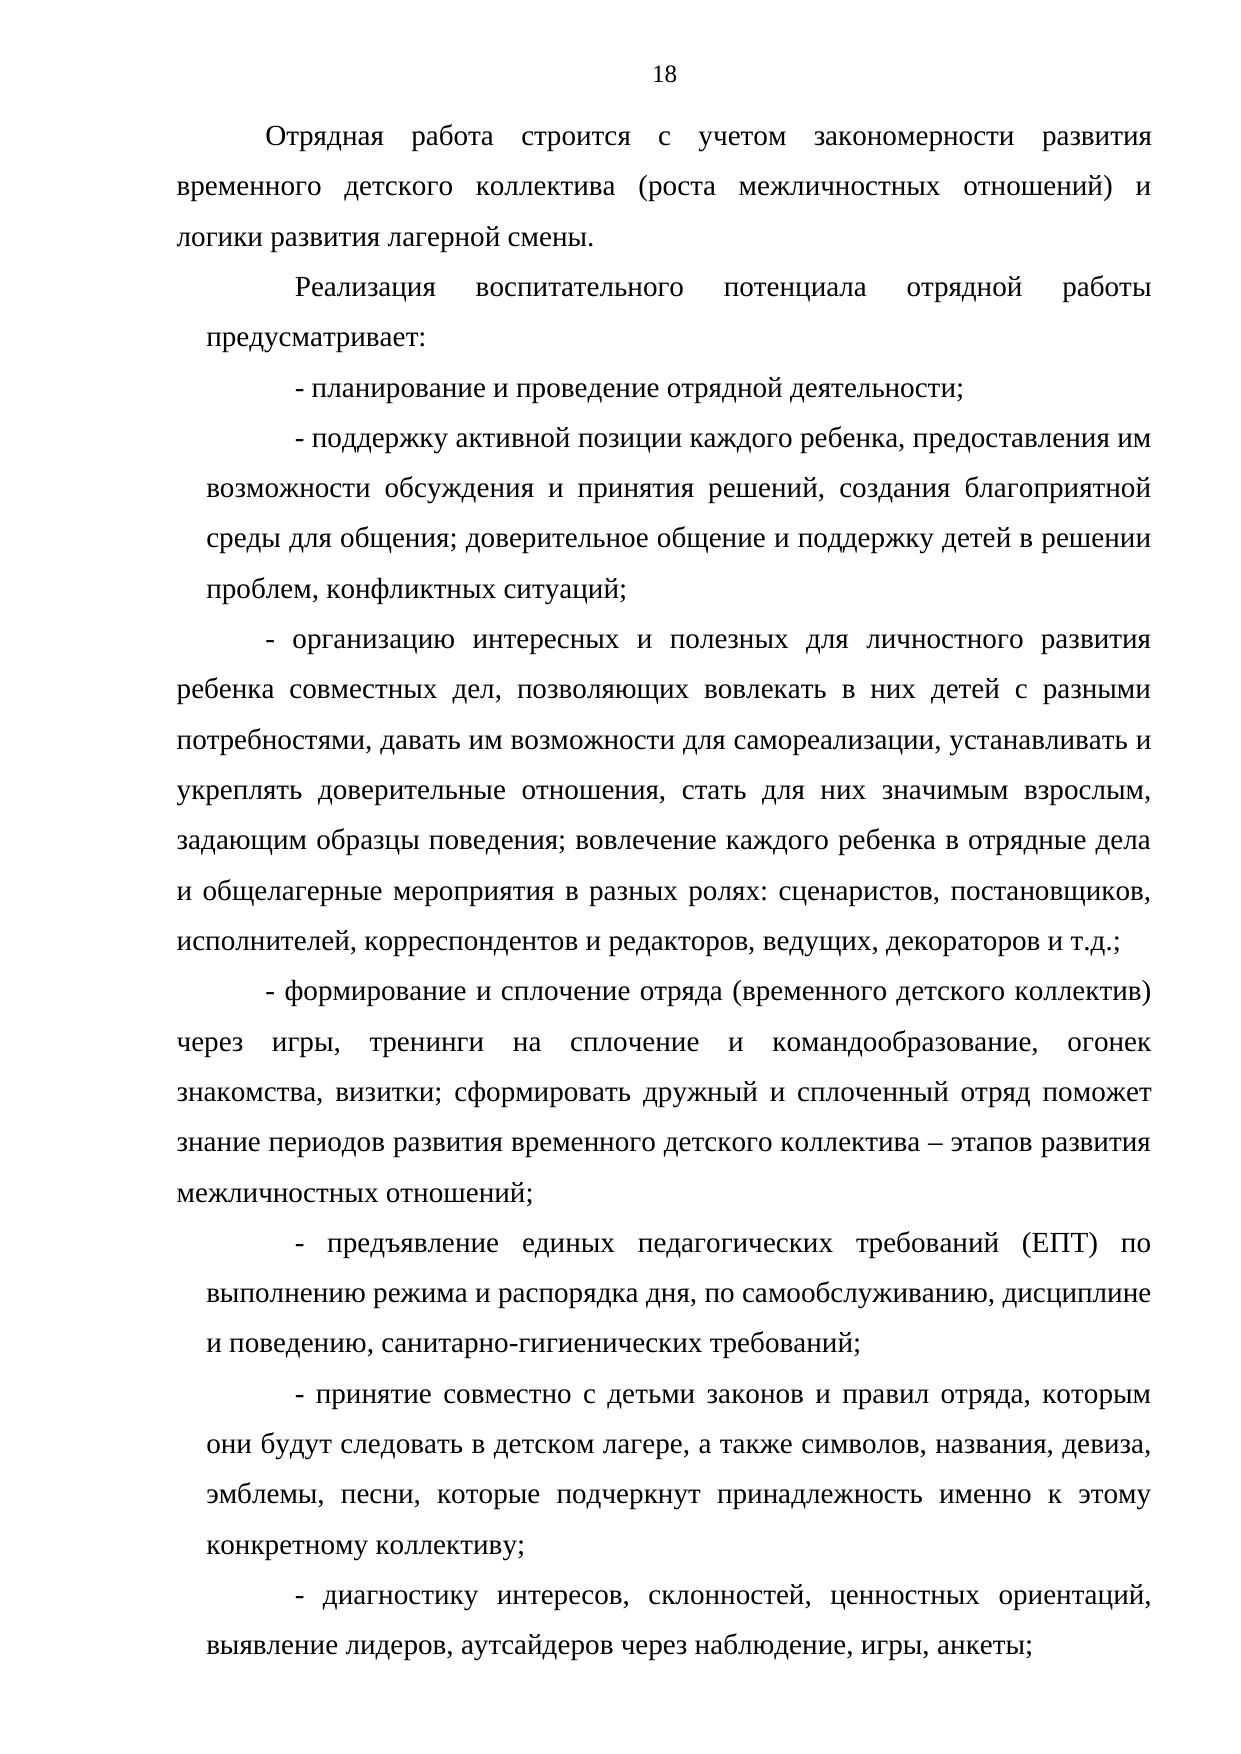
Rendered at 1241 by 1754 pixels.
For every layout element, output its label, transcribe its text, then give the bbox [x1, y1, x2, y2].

text - принятие совместно с детьми законов и правил отряда, которым они будут следовать в детском лагере, а также символов, названия, девиза, эмблемы, песни, которые подчеркнут принадлежность именно к этому конкретному коллективу; [206, 1376, 1152, 1560]
text Реализация воспитательного потенциала отрядной работы предусматривает: [206, 269, 1152, 353]
text Отрядная работа строится с учетом закономерности развития временного детского коллектива (роста межличностных отношений) и логики развития лагерной смены. [176, 118, 1152, 252]
text - планирование и проведение отрядной деятельности; [206, 370, 1152, 403]
text - организацию интересных и полезных для личностного развития ребенка совместных дел, позволяющих вовлекать в них детей с разными потребностями, давать им возможности для самореализации, устанавливать и укреплять доверительные отношения, стать для них значимым взрослым, задающим образцы поведения; вовлечение каждого ребенка в отрядные дела и общелагерные мероприятия в разных ролях: сценаристов, постановщиков, исполнителей, корреспондентов и редакторов, ведущих, декораторов и т.д.; [176, 621, 1152, 957]
text - формирование и сплочение отряда (временного детского коллектив) через игры, тренинги на сплочение и командообразование, огонек знакомства, визитки; сформировать дружный и сплоченный отряд поможет знание периодов развития временного детского коллектива – этапов развития межличностных отношений; [176, 973, 1152, 1208]
text - поддержку активной позиции каждого ребенка, предоставления им возможности обсуждения и принятия решений, создания благоприятной среды для общения; доверительное общение и поддержку детей в решении проблем, конфликтных ситуаций; [206, 420, 1152, 604]
text - диагностику интересов, склонностей, ценностных ориентаций, выявление лидеров, аутсайдеров через наблюдение, игры, анкеты; [206, 1577, 1152, 1661]
text - предъявление единых педагогических требований (ЕПТ) по выполнению режима и распорядка дня, по самообслуживанию, дисциплине и поведению, санитарно-гигиенических требований; [206, 1225, 1152, 1359]
